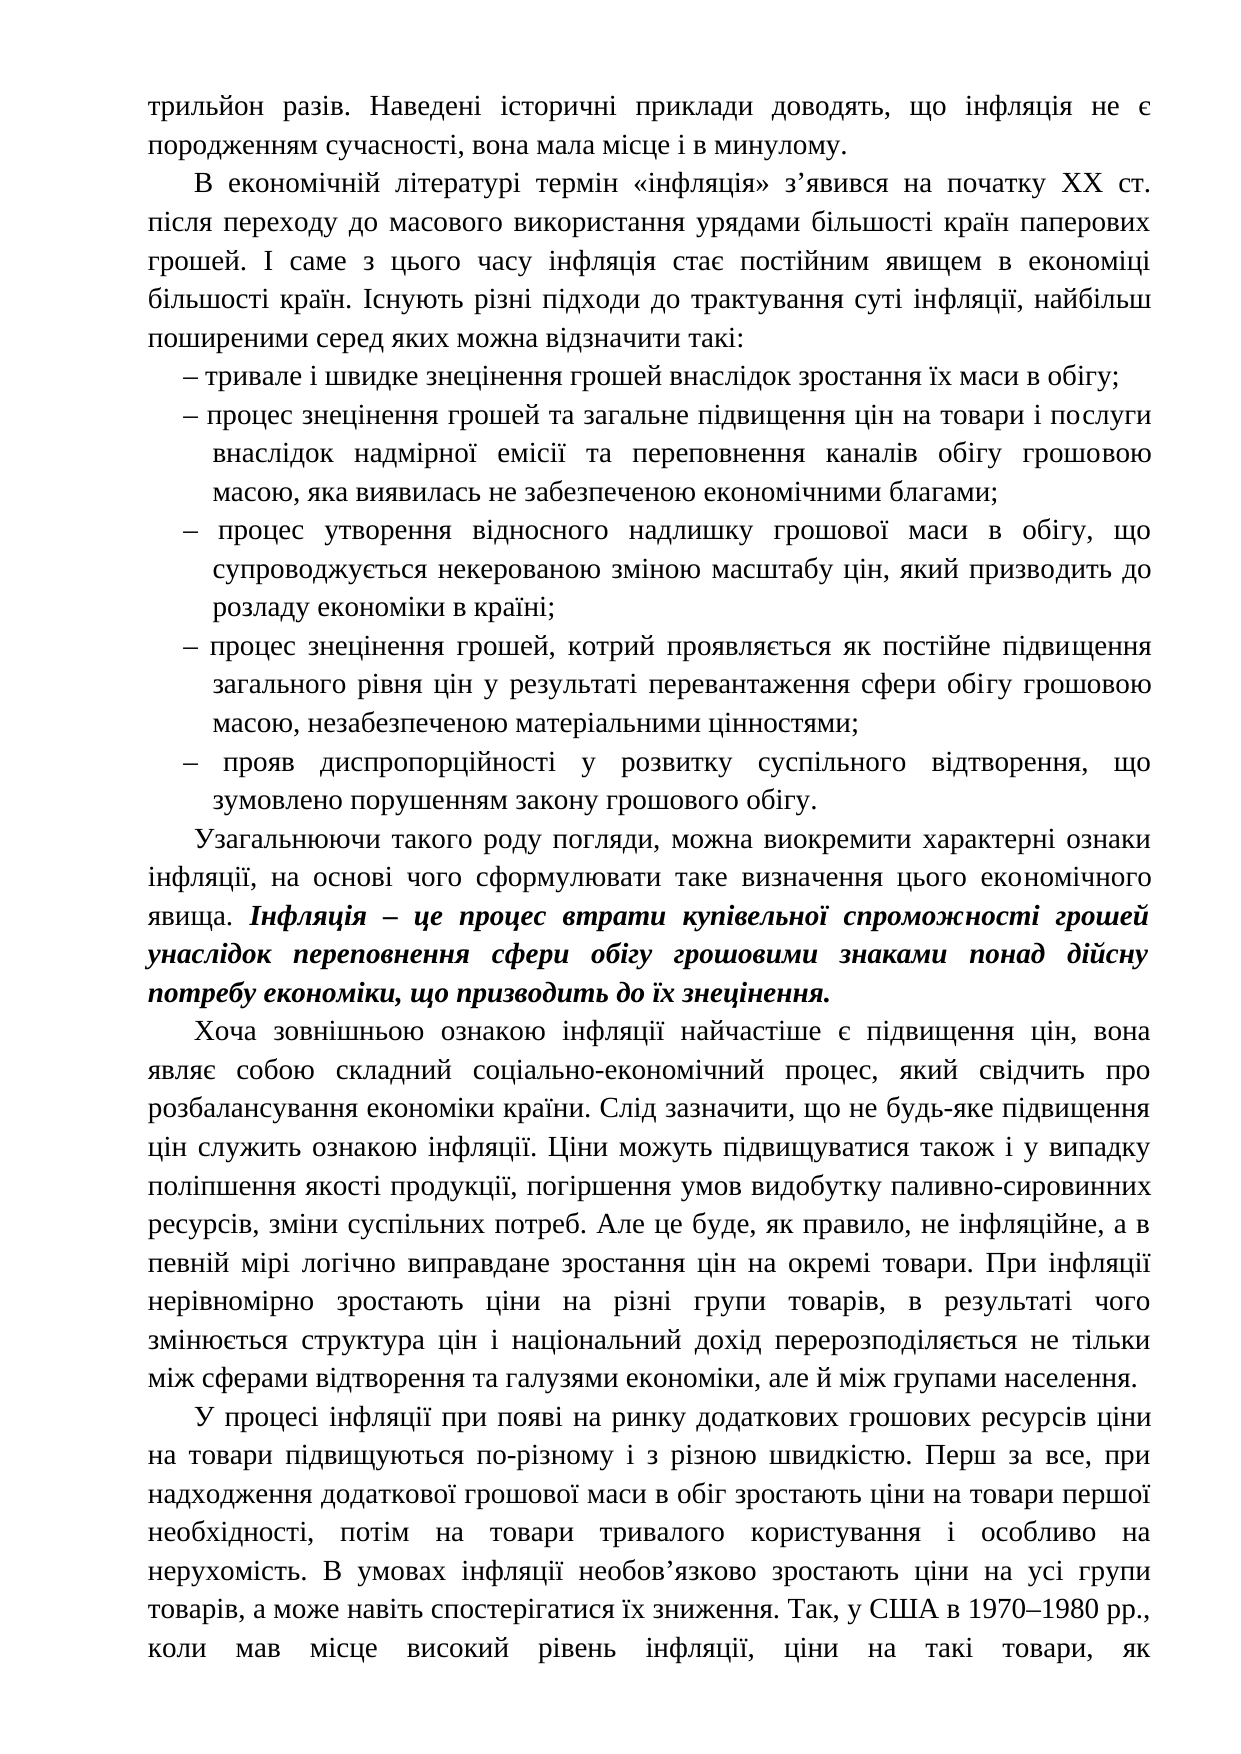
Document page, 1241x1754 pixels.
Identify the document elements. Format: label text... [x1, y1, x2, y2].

text Узагальнюючи такого роду погляди, можна виокремити характерні ознаки інфляції, на основі чого сформулювати таке визначення цього економічного явища. Інфляція – це процес втрати купівельної спроможності грошей унаслідок переповнення сфери обігу грошовими знаками понад дійсну потребу економіки, що призводить до їх знецінення. [148, 821, 1152, 1008]
text – процес знецінення грошей, котрий проявляється як постійне підвищення загального рівня цін у результаті перевантаження сфери обігу грошовою масою, незабезпеченою матеріальними цінностями; [183, 628, 1152, 739]
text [148, 1399, 1152, 1664]
text – процес знецінення грошей та загальне підвищення цін на товари і послуги внаслідок надмірної емісії та переповнення каналів обігу грошовою масою, яка виявилась не забезпеченою економічними благами; [183, 397, 1152, 507]
text В економічній літературі термін «інфляція» з’явився на початку ХХ ст. після переходу до масового використання урядами більшості країн паперових грошей. І саме з цього часу інфляція стає постійним явищем в економіці більшості країн. Існують різні підходи до трактування суті інфляції, найбільш поширеними серед яких можна відзначити такі: [148, 166, 1152, 353]
text – прояв диспропорційності у розвитку суспільного відтворення, що зумовлено порушенням закону грошового обігу. [183, 744, 1152, 816]
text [148, 88, 1152, 161]
text Хоча зовнішньою ознакою інфляції найчастіше є підвищення цін, вона являє собою складний соціально-економічний процес, який свідчить про розбалансування економіки країни. Слід зазначити, що не будь-яке підвищення цін служить ознакою інфляції. Ціни можуть підвищуватися також і у випадку поліпшення якості продукції, погіршення умов видобутку паливно-сировинних ресурсів, зміни суспільних потреб. Але це буде, як правило, не інфляційне, а в певній мірі логічно виправдане зростання цін на окремі товари. При інфляції нерівномірно зростають ціни на різні групи товарів, в результаті чого змінюється структура цін і національний дохід перерозподіляється не тільки між сферами відтворення та галузями економіки, але й між групами населення. [148, 1013, 1152, 1394]
text – тривале і швидке знецінення грошей внаслідок зростання їх маси в обігу; [183, 358, 1152, 392]
text – процес утворення відносного надлишку грошової маси в обігу, що супроводжується некерованою зміною масштабу цін, який призводить до розладу економіки в країні; [183, 512, 1152, 623]
